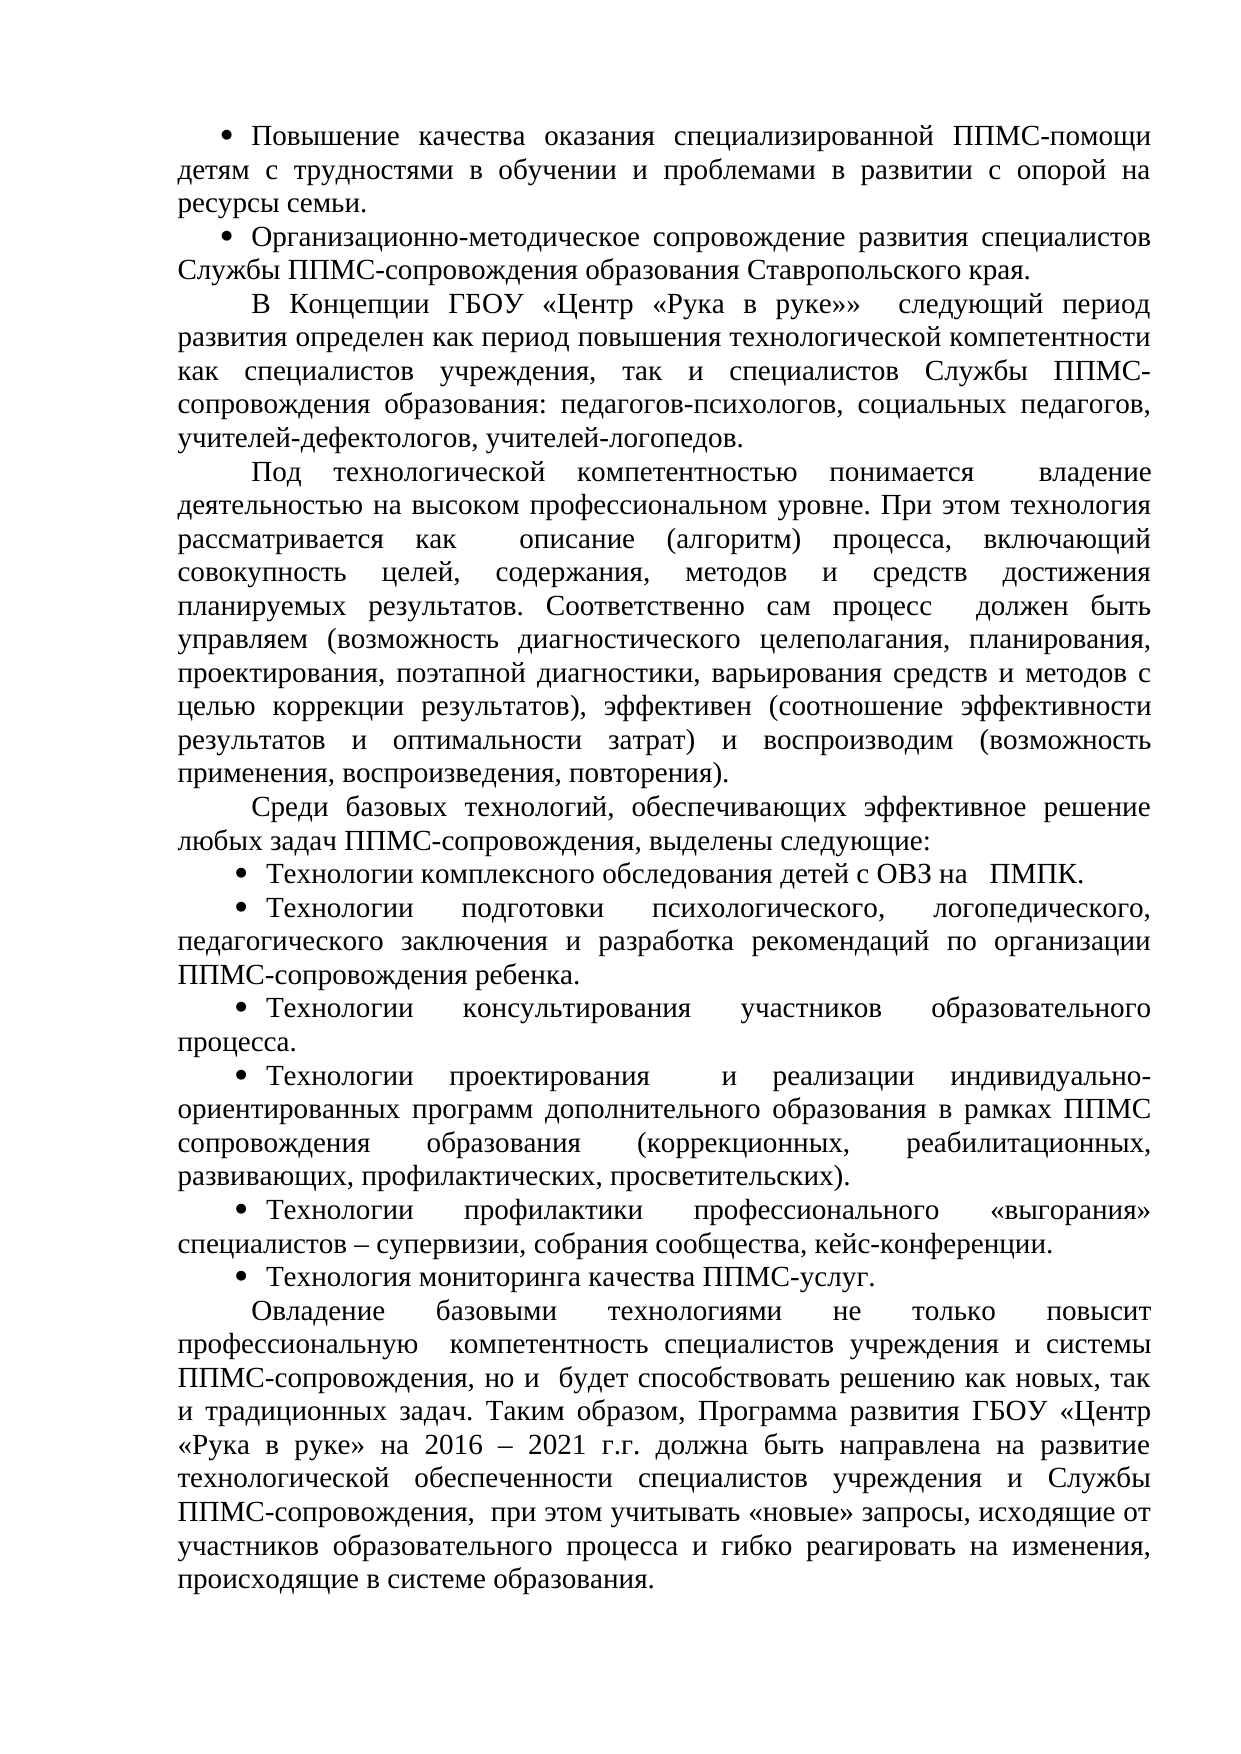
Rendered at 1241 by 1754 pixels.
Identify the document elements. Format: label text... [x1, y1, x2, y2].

list Технологии подготовки психологического, логопедического, педагогического заключения и разработка рекомендаций по организации ППМС-сопровождения ребенка. [177, 890, 1152, 991]
list Организационно-методическое сопровождение развития специалистов Службы ППМС-сопровождения образования Ставропольского края. [177, 219, 1152, 286]
list Технологии комплексного обследования детей с ОВЗ на ПМПК. [177, 856, 1152, 890]
list Технология мониторинга качества ППМС-услуг. [177, 1259, 1152, 1293]
list Повышение качества оказания специализированной ППМС-помощи детям с трудностями в обучении и проблемами в развитии с опорой на ресурсы семьи. [177, 118, 1152, 219]
list Технологии профилактики профессионального «выгорания» специалистов – супервизии, собрания сообщества, кейс-конференции. [177, 1192, 1152, 1259]
text Под технологической компетентностью понимается владение деятельностью на высоком профессиональном уровне. При этом технология рассматривается как описание (алгоритм) процесса, включающий совокупность целей, содержания, методов и средств достижения планируемых результатов. Соответственно сам процесс должен быть управляем (возможность диагностического целеполагания, планирования, проектирования, поэтапной диагностики, варьирования средств и методов с целью коррекции результатов), эффективен (соотношение эффективности результатов и оптимальности затрат) и воспроизводим (возможность применения, воспроизведения, повторения). [177, 454, 1152, 789]
list Технологии проектирования и реализации индивидуально-ориентированных программ дополнительного образования в рамках ППМС сопровождения образования (коррекционных, реабилитационных, развивающих, профилактических, просветительских). [177, 1058, 1152, 1192]
text Среди базовых технологий, обеспечивающих эффективное решение любых задач ППМС-сопровождения, выделены следующие: [177, 789, 1152, 856]
text В Концепции ГБОУ «Центр «Рука в руке»» следующий период развития определен как период повышения технологической компетентности как специалистов учреждения, так и специалистов Службы ППМС- сопровождения образования: педагогов-психологов, социальных педагогов, учителей-дефектологов, учителей-логопедов. [177, 286, 1152, 454]
text Овладение базовыми технологиями не только повысит профессиональную компетентность специалистов учреждения и системы ППМС-сопровождения, но и будет способствовать решению как новых, так и традиционных задач. Таким образом, Программа развития ГБОУ «Центр «Рука в руке» на 2016 – 2021 г.г. должна быть направлена на развитие технологической обеспеченности специалистов учреждения и Службы ППМС-сопровождения, при этом учитывать «новые» запросы, исходящие от участников образовательного процесса и гибко реагировать на изменения, происходящие в системе образования. [177, 1293, 1152, 1595]
list Технологии консультирования участников образовательного процесса. [177, 991, 1152, 1058]
